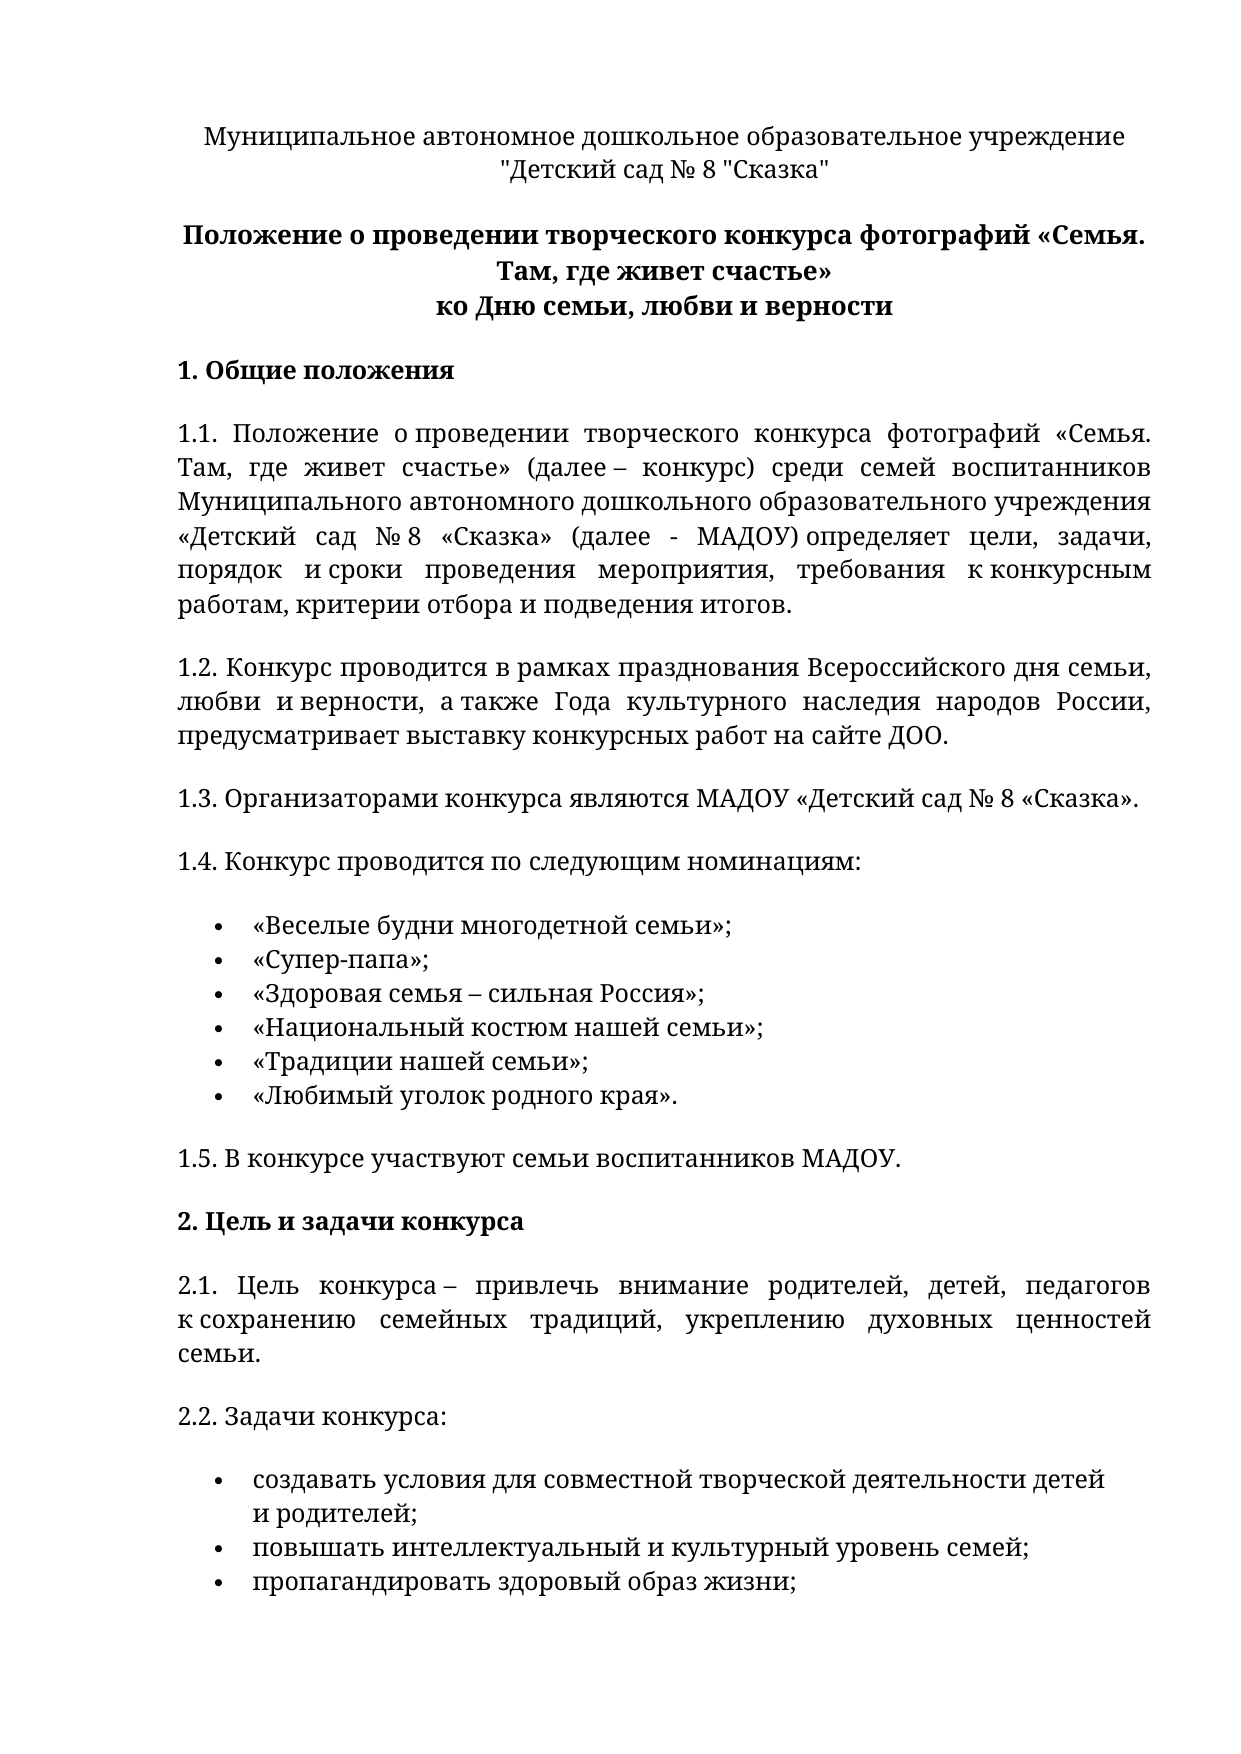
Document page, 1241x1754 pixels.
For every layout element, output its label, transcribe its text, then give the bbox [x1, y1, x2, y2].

text 1.2. Конкурс проводится в рамках празднования Всероссийского дня семьи, любви и верности, а также Года культурного наследия народов России, предусматривает выставку конкурсных работ на сайте ДОО. [177, 649, 1152, 752]
list «Веселые будни многодетной семьи»; [215, 907, 1152, 941]
text 2.1. Цель конкурса – привлечь внимание родителей, детей, педагогов к сохранению семейных традиций, укреплению духовных ценностей семьи. [177, 1267, 1152, 1369]
list «Любимый уголок родного края». [215, 1078, 1152, 1112]
text 1.3. Организаторами конкурса являются МАДОУ «Детский сад № 8 «Сказка». [177, 781, 1152, 815]
list пропагандировать здоровый образ жизни; [215, 1564, 1152, 1598]
list создавать условия для совместной творческой деятельности детей и родителей; [215, 1462, 1152, 1530]
text ко Дню семьи, любви и верности [177, 288, 1152, 323]
text Муниципальное автономное дошкольное образовательное учреждение "Детский сад № 8 "Сказка" [177, 118, 1152, 186]
list «Здоровая семья – сильная Россия»; [215, 975, 1152, 1009]
list «Национальный костюм нашей семьи»; [215, 1009, 1152, 1043]
text 1.4. Конкурс проводится по следующим номинациям: [177, 844, 1152, 878]
text 1. Общие положения [177, 353, 1152, 387]
text 1.5. В конкурсе участвуют семьи воспитанников МАДОУ. [177, 1141, 1152, 1175]
list «Супер-папа»; [215, 941, 1152, 975]
text 2. Цель и задачи конкурса [177, 1204, 1152, 1238]
list «Традиции нашей семьи»; [215, 1043, 1152, 1078]
text 1.1. Положение о проведении творческого конкурса фотографий «Семья. Там, где живет счастье» (далее – конкурс) среди семей воспитанников Муниципального автономного дошкольного образовательного учреждения «Детский сад № 8 «Сказка» (далее - МАДОУ) определяет цели, задачи, порядок и сроки проведения мероприятия, требования к конкурсным работам, критерии отбора и подведения итогов. [177, 416, 1152, 620]
text 2.2. Задачи конкурса: [177, 1399, 1152, 1433]
text Положение о проведении творческого конкурса фотографий «Семья. Там, где живет счастье» [177, 217, 1152, 288]
list повышать интеллектуальный и культурный уровень семей; [215, 1530, 1152, 1564]
